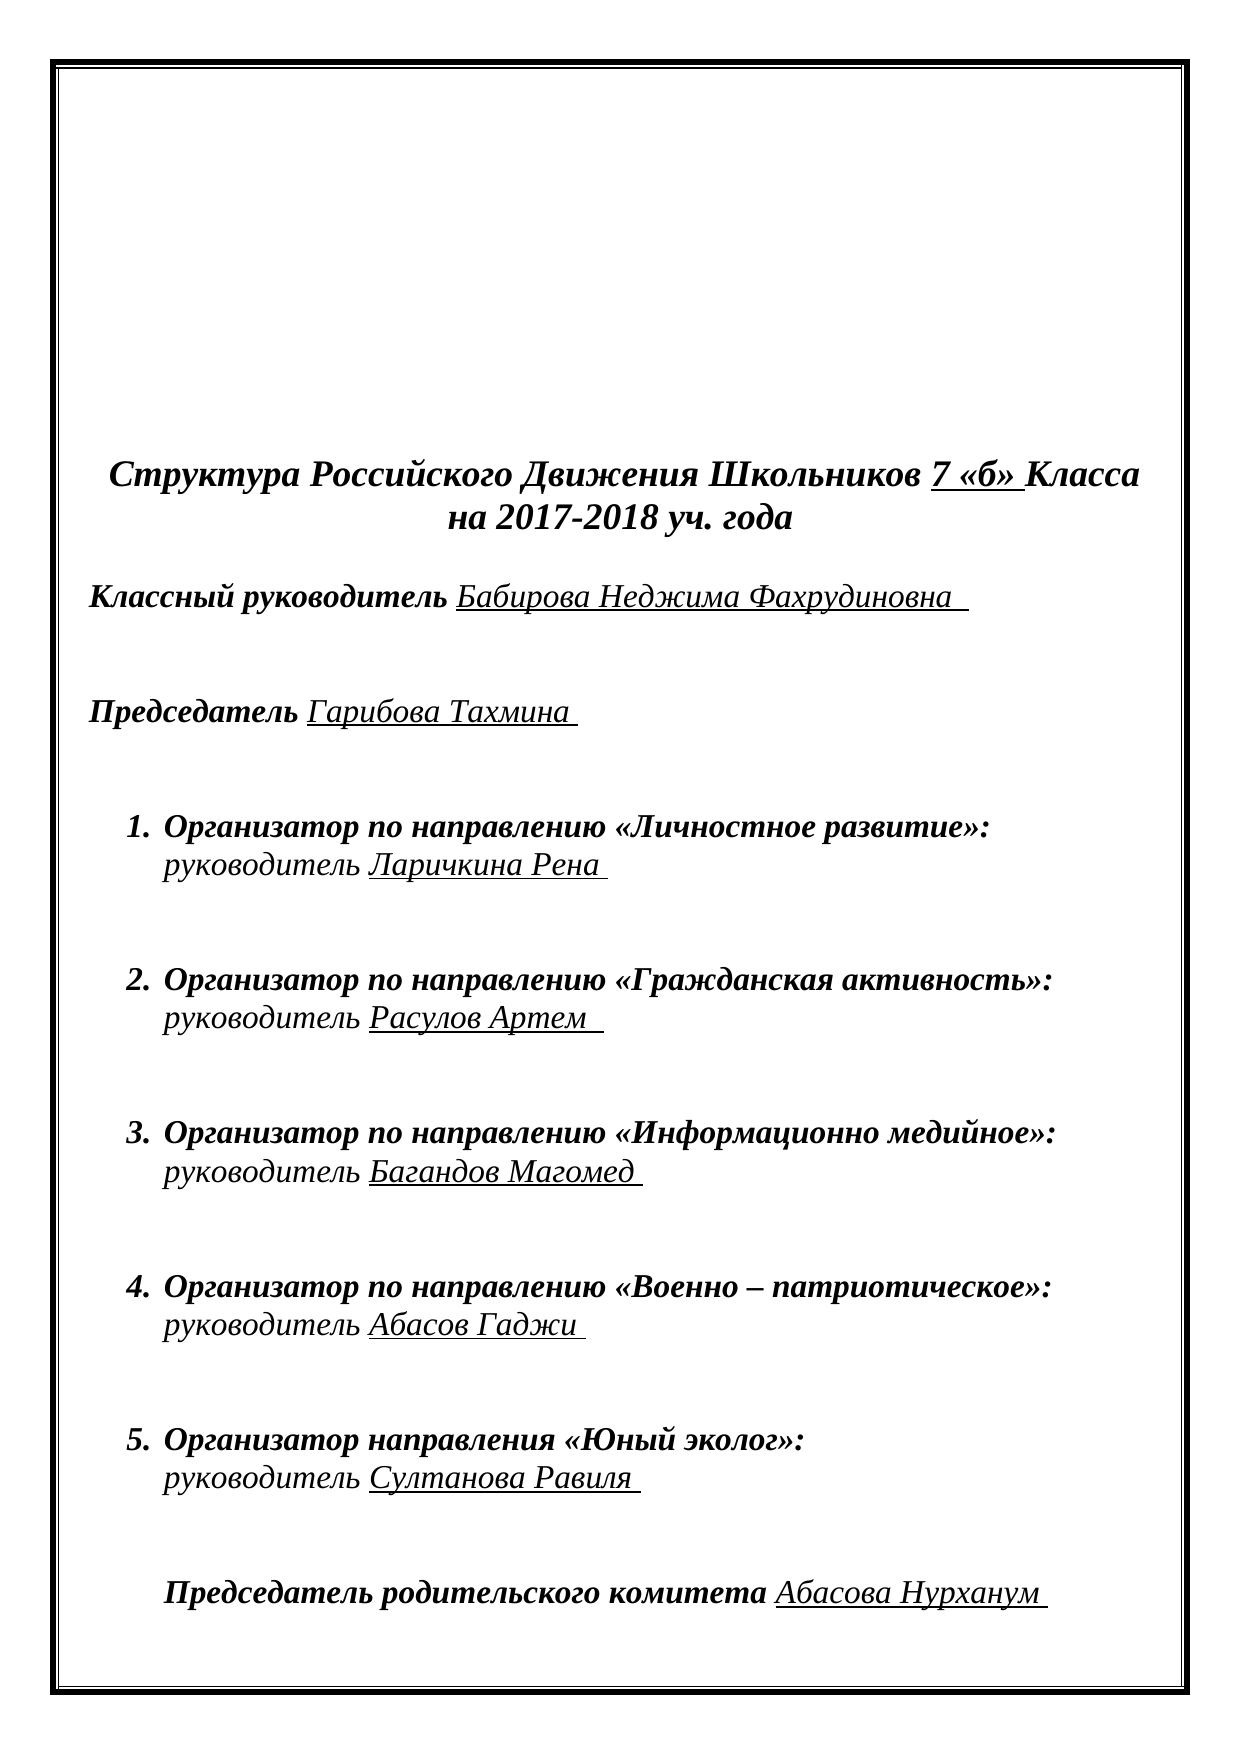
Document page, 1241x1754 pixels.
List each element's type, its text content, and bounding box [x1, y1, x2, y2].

list Организатор направления «Юный эколог»: [126, 1419, 1152, 1458]
list Председатель родительского комитета Абасова Нурханум [164, 1573, 1152, 1611]
list Организатор по направлению «Военно – патриотическое»: [126, 1266, 1152, 1304]
list руководитель Расулов Артем [164, 998, 1152, 1036]
text на 2017-2018 уч. года [89, 494, 1152, 538]
list руководитель Султанова Равиля [164, 1458, 1152, 1496]
list руководитель Абасов Гаджи [164, 1304, 1152, 1343]
list руководитель Ларичкина Рена [164, 844, 1152, 883]
text Структура Российского Движения Школьников 7 «б» Класса [89, 451, 1152, 494]
list Организатор по направлению «Информационно медийное»: [126, 1113, 1152, 1151]
list руководитель Багандов Магомед [164, 1151, 1152, 1189]
list Организатор по направлению «Личностное развитие»: [126, 806, 1152, 844]
text Председатель Гарибова Тахмина [89, 691, 1152, 729]
text Классный руководитель Бабирова Неджима Фахрудиновна [89, 576, 1152, 614]
list Организатор по направлению «Гражданская активность»: [126, 959, 1152, 998]
